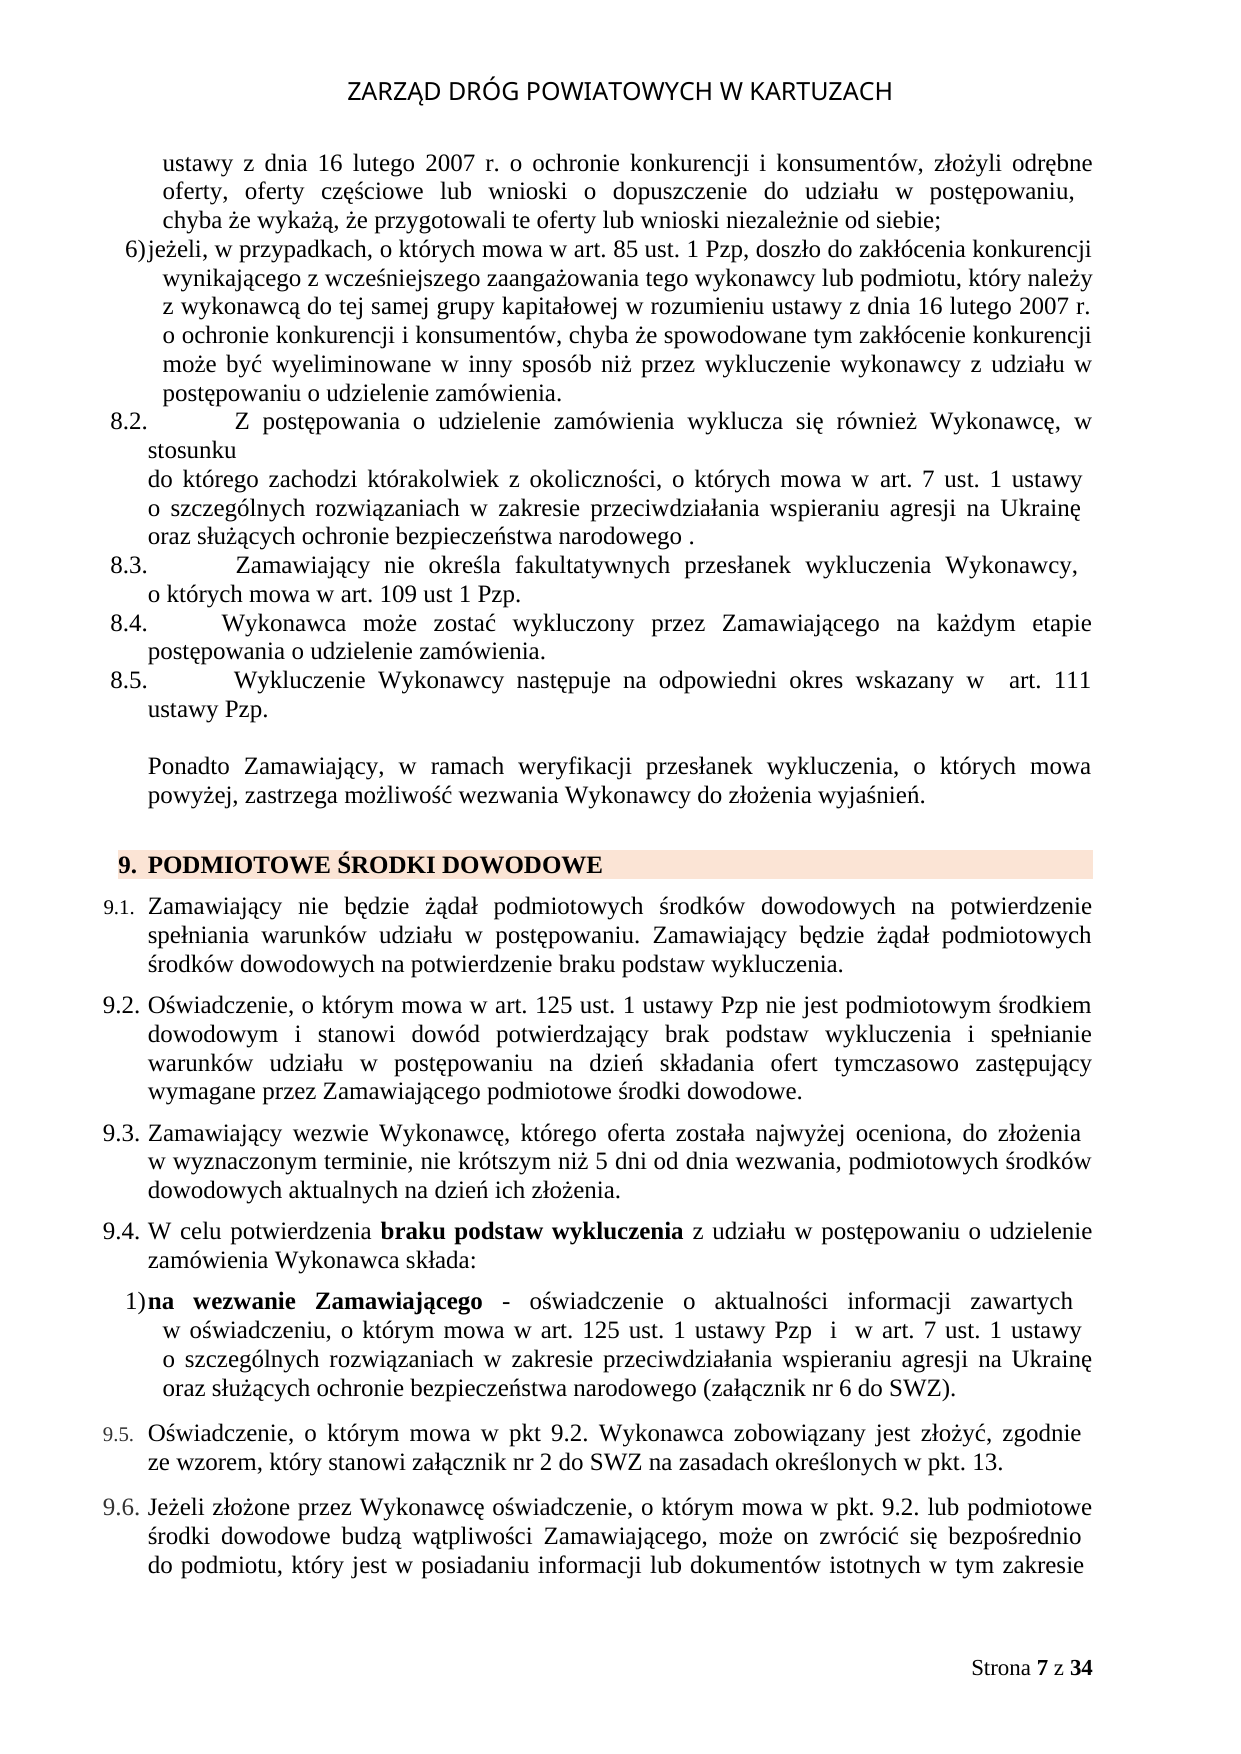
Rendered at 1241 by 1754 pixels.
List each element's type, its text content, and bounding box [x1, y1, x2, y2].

list PODMIOTOWE ŚRODKI DOWODOWE [118, 850, 1093, 879]
list na wezwanie Zamawiającego - oświadczenie o aktualności informacji zawartych w oświadczeniu, o którym mowa w art. 125 ust. 1 ustawy Pzp i w art. 7 ust. 1 ustawy o szczególnych rozwiązaniach w zakresie przeciwdziałania wspieraniu agresji na Ukrainę oraz służących ochronie bezpieczeństwa narodowego (załącznik nr 6 do SWZ). [125, 1286, 1093, 1401]
text Ponadto Zamawiający, w ramach weryfikacji przesłanek wykluczenia, o których mowa powyżej, zastrzega możliwość wezwania Wykonawcy do złożenia wyjaśnień. [148, 751, 1093, 809]
list jeżeli, w przypadkach, o których mowa w art. 85 ust. 1 Pzp, doszło do zakłócenia konkurencji wynikającego z wcześniejszego zaangażowania tego wykonawcy lub podmiotu, który należy z wykonawcą do tej samej grupy kapitałowej w rozumieniu ustawy z dnia 16 lutego 2007 r. o ochronie konkurencji i konsumentów, chyba że spowodowane tym zakłócenie konkurencji może być wyeliminowane w inny sposób niż przez wykluczenie wykonawcy z udziału w postępowaniu o udzielenie zamówienia. [125, 234, 1093, 406]
list Oświadczenie, o którym mowa w pkt 9.2. Wykonawca zobowiązany jest złożyć, zgodnie ze wzorem, który stanowi załącznik nr 2 do SWZ na zasadach określonych w pkt. 13. [103, 1418, 1093, 1476]
list Zamawiający nie określa fakultatywnych przesłanek wykluczenia Wykonawcy, o których mowa w art. 109 ust 1 Pzp. [110, 550, 1093, 608]
list Zamawiający nie będzie żądał podmiotowych środków dowodowych na potwierdzenie spełniania warunków udziału w postępowaniu. Zamawiający będzie żądał podmiotowych środków dowodowych na potwierdzenie braku podstaw wykluczenia. [103, 891, 1093, 978]
list Zamawiający wezwie Wykonawcę, którego oferta została najwyżej oceniona, do złożenia w wyznaczonym terminie, nie krótszym niż 5 dni od dnia wezwania, podmiotowych środków dowodowych aktualnych na dzień ich złożenia. [103, 1118, 1093, 1204]
list Z postępowania o udzielenie zamówienia wyklucza się również Wykonawcę, w stosunku do którego zachodzi którakolwiek z okoliczności, o których mowa w art. 7 ust. 1 ustawy o szczególnych rozwiązaniach w zakresie przeciwdziałania wspieraniu agresji na Ukrainę oraz służących ochronie bezpieczeństwa narodowego . [110, 406, 1093, 550]
list Wykonawca może zostać wykluczony przez Zamawiającego na każdym etapie postępowania o udzielenie zamówienia. [110, 608, 1093, 665]
list W celu potwierdzenia braku podstaw wykluczenia z udziału w postępowaniu o udzielenie zamówienia Wykonawca składa: [103, 1216, 1093, 1274]
list Oświadczenie, o którym mowa w art. 125 ust. 1 ustawy Pzp nie jest podmiotowym środkiem dowodowym i stanowi dowód potwierdzający brak podstaw wykluczenia i spełnianie warunków udziału w postępowaniu na dzień składania ofert tymczasowo zastępujący wymagane przez Zamawiającego podmiotowe środki dowodowe. [103, 990, 1093, 1105]
list Wykluczenie Wykonawcy następuje na odpowiedni okres wskazany w art. 111 ustawy Pzp. [110, 665, 1093, 723]
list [103, 1492, 1093, 1578]
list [125, 148, 1093, 234]
